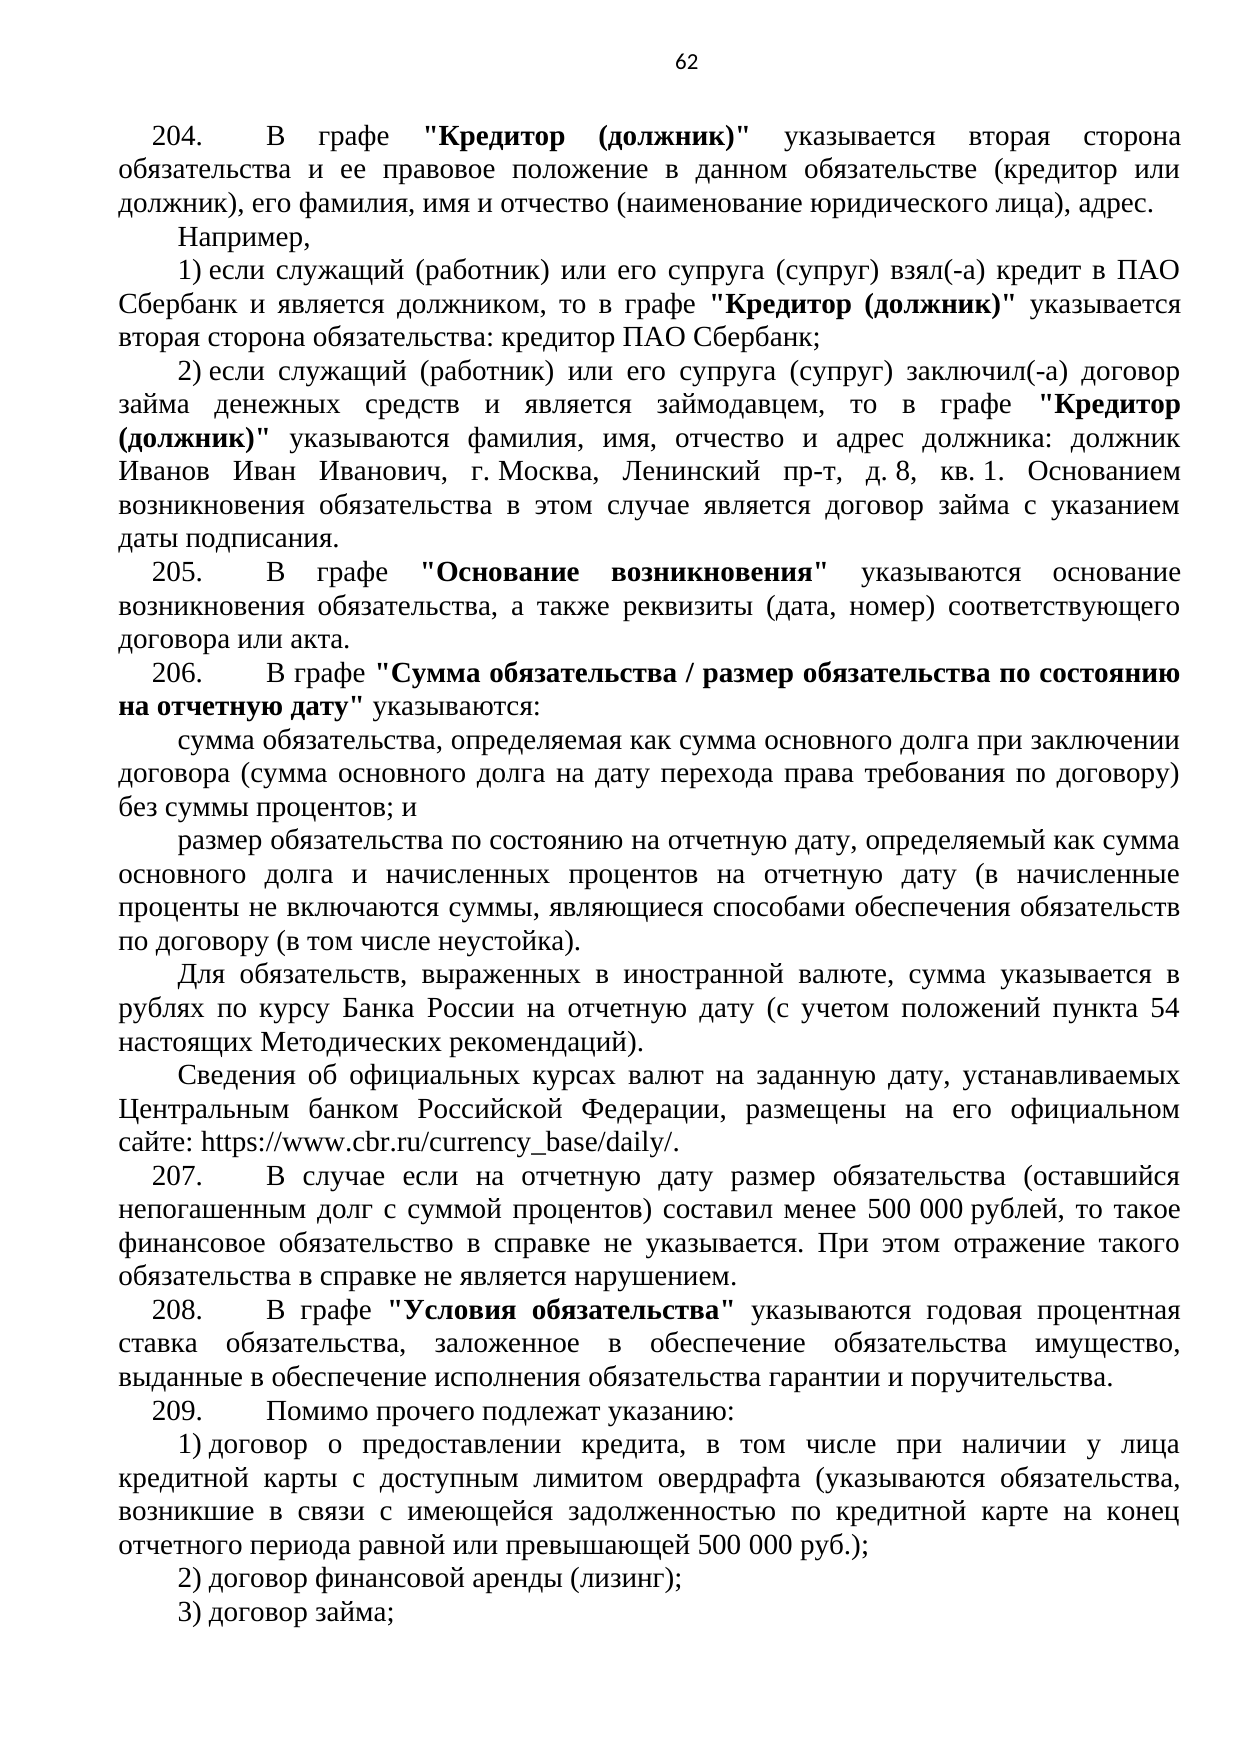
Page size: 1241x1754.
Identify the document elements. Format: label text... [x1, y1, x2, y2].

text 2) если служащий (работник) или его супруга (супруг) заключил(-а) договор займа денежных средств и является займодавцем, то в графе "Кредитор (должник)" указываются фамилия, имя, отчество и адрес должника: должник Иванов Иван Иванович, г. Москва, Ленинский пр-т, д. 8, кв. 1. Основанием возникновения обязательства в этом случае является договор займа с указанием даты подписания. [118, 353, 1181, 554]
list Помимо прочего подлежат указанию: [118, 1393, 1181, 1426]
text 3) договор займа; [118, 1594, 1181, 1627]
text 1) договор о предоставлении кредита, в том числе при наличии у лица кредитной карты с доступным лимитом овердрафта (указываются обязательства, возникшие в связи с имеющейся задолженностью по кредитной карте на конец отчетного периода равной или превышающей 500 000 руб.); [118, 1426, 1181, 1560]
text 2) договор финансовой аренды (лизинг); [118, 1560, 1181, 1594]
list В графе "Условия обязательства" указываются годовая процентная ставка обязательства, заложенное в обеспечение обязательства имущество, выданные в обеспечение исполнения обязательства гарантии и поручительства. [118, 1292, 1181, 1393]
list сумма обязательства, определяемая как сумма основного долга при заключении договора (сумма основного долга на дату перехода права требования по договору) без суммы процентов; и [118, 722, 1181, 822]
text 1) если служащий (работник) или его супруга (супруг) взял(-а) кредит в ПАО Сбербанк и является должником, то в графе "Кредитор (должник)" указывается вторая сторона обязательства: кредитор ПАО Сбербанк; [118, 252, 1181, 353]
list размер обязательства по состоянию на отчетную дату, определяемый как сумма основного долга и начисленных процентов на отчетную дату (в начисленные проценты не включаются суммы, являющиеся способами обеспечения обязательств по договору (в том числе неустойка). [118, 822, 1181, 957]
list Для обязательств, выраженных в иностранной валюте, сумма указывается в рублях по курсу Банка России на отчетную дату (с учетом положений пункта 54 настоящих Методических рекомендаций). [118, 957, 1181, 1057]
text Сведения об официальных курсах валют на заданную дату, устанавливаемых Центральным банком Российской Федерации, размещены на его официальном сайте: https://www.cbr.ru/currency_base/daily/. [118, 1057, 1181, 1158]
list В графе "Сумма обязательства / размер обязательства по состоянию на отчетную дату" указываются: [118, 655, 1181, 722]
list В случае если на отчетную дату размер обязательства (оставшийся непогашенным долг с суммой процентов) составил менее 500 000 рублей, то такое финансовое обязательство в справке не указывается. При этом отражение такого обязательства в справке не является нарушением. [118, 1158, 1181, 1292]
list В графе "Кредитор (должник)" указывается вторая сторона обязательства и ее правовое положение в данном обязательстве (кредитор или должник), его фамилия, имя и отчество (наименование юридического лица), адрес. [118, 118, 1181, 219]
list Например, [118, 219, 1181, 252]
list В графе "Основание возникновения" указываются основание возникновения обязательства, а также реквизиты (дата, номер) соответствующего договора или акта. [118, 554, 1181, 655]
